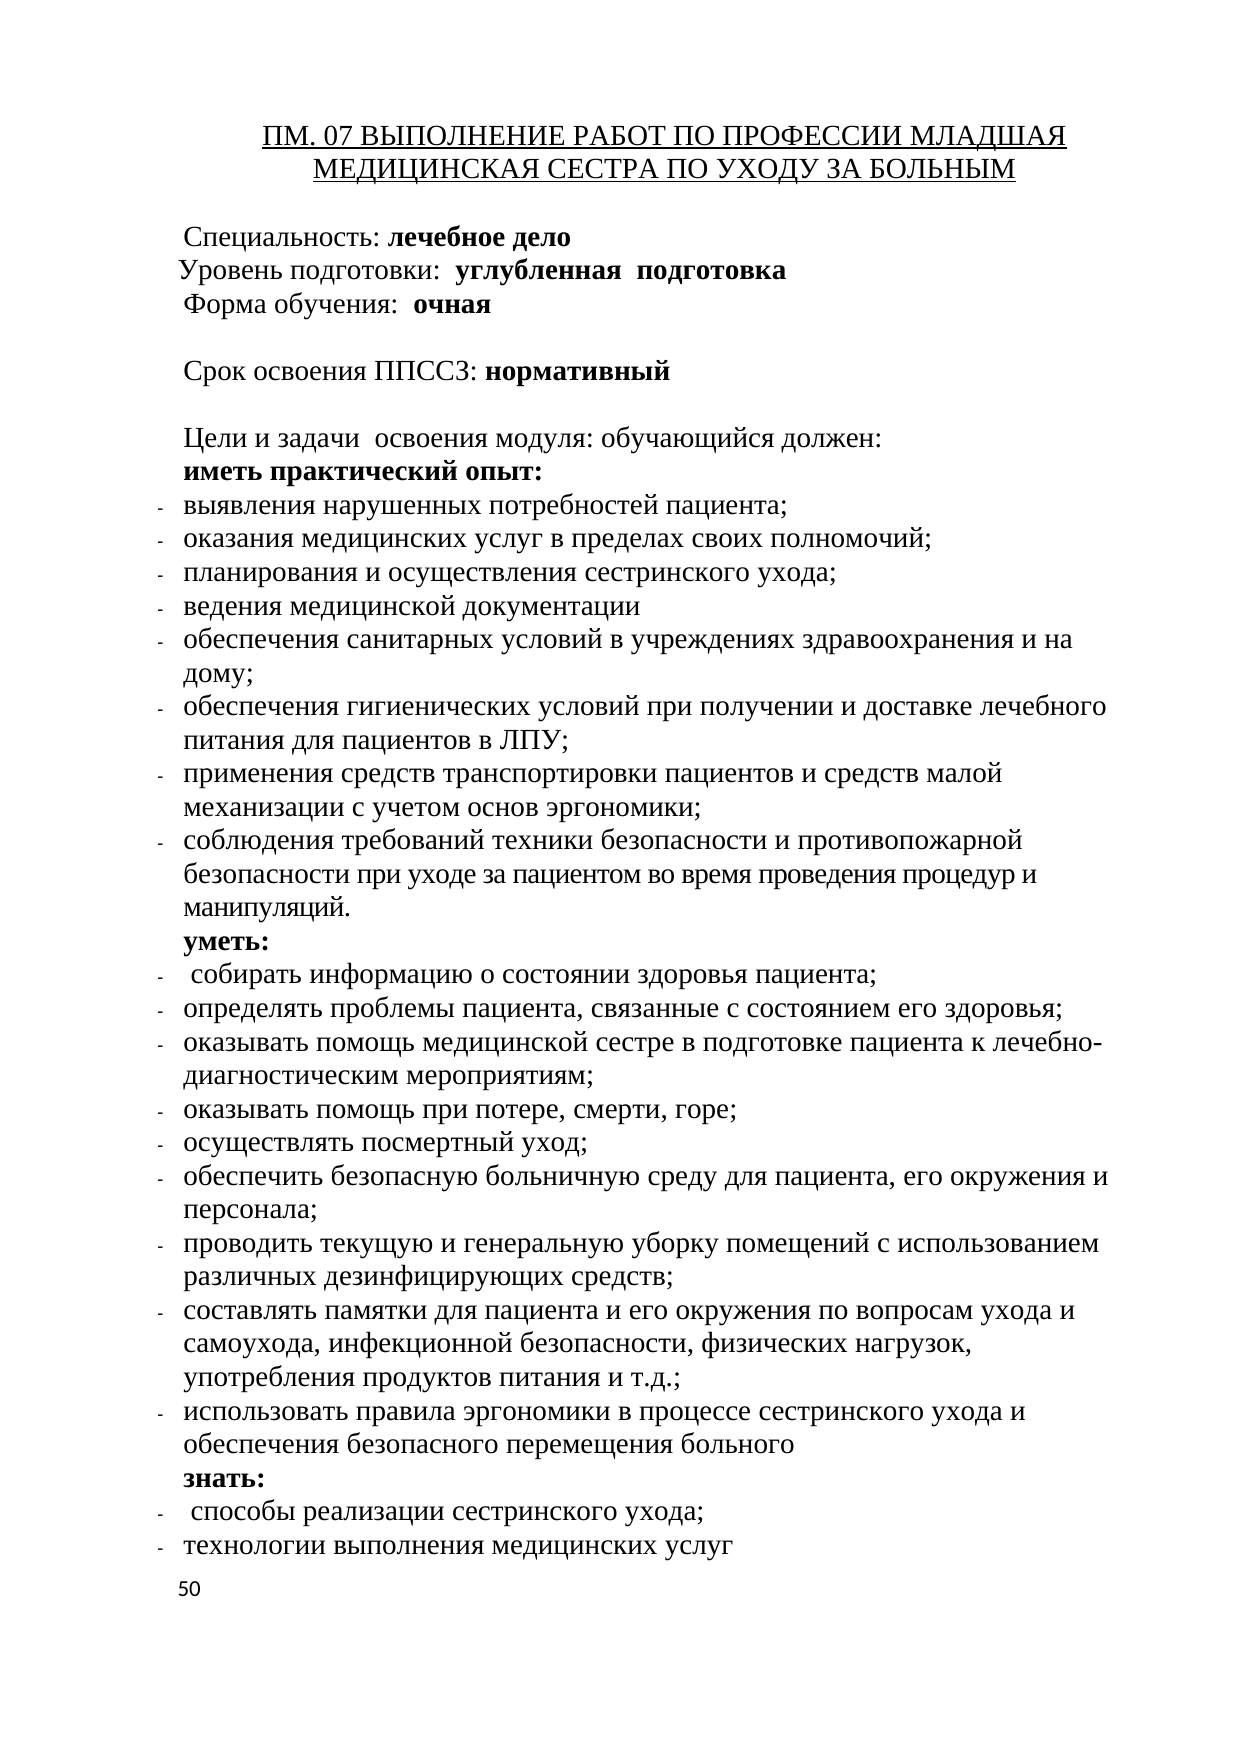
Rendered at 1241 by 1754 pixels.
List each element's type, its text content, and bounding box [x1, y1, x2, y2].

list определять проблемы пациента, связанные с состоянием его здоровья; [157, 990, 1146, 1024]
list технологии выполнения медицинских услуг [157, 1527, 1146, 1560]
list осуществлять посмертный уход; [157, 1124, 1146, 1158]
text знать: [183, 1460, 1146, 1493]
list проводить текущую и генеральную уборку помещений с использованием различных дезинфицирующих средств; [157, 1225, 1146, 1292]
text ПМ. 07 ВЫПОЛНЕНИЕ РАБОТ ПО ПРОФЕССИИ МЛАДШАЯ МЕДИЦИНСКАЯ СЕСТРА ПО УХОДУ ЗА БОЛЬНЫМ [183, 118, 1146, 185]
text уметь: [183, 923, 1146, 957]
text Срок освоения ППССЗ: нормативный [183, 353, 1146, 386]
list выявления нарушенных потребностей пациента; [157, 487, 1146, 521]
list оказывать помощь при потере, смерти, горе; [157, 1091, 1146, 1124]
list составлять памятки для пациента и его окружения по вопросам ухода и самоухода, инфекционной безопасности, физических нагрузок, употребления продуктов питания и т.д.; [157, 1292, 1146, 1393]
list применения средств транспортировки пациентов и средств малой механизации с учетом основ эргономики; [157, 755, 1146, 822]
list ведения медицинской документации [157, 588, 1146, 621]
list планирования и осуществления сестринского ухода; [157, 554, 1146, 588]
list собирать информацию о состоянии здоровья пациента; [157, 957, 1146, 990]
list использовать правила эргономики в процессе сестринского ухода и обеспечения безопасного перемещения больного [157, 1393, 1146, 1460]
list обеспечения гигиенических условий при получении и доставке лечебного питания для пациентов в ЛПУ; [157, 688, 1146, 755]
text Специальность: лечебное дело [183, 219, 1146, 252]
list соблюдения требований техники безопасности и противопожарной безопасности при уходе за пациентом во время проведения процедур и манипуляций. [157, 822, 1146, 923]
list обеспечить безопасную больничную среду для пациента, его окружения и персонала; [157, 1158, 1146, 1225]
text иметь практический опыт: [183, 453, 1146, 487]
list оказания медицинских услуг в пределах своих полномочий; [157, 521, 1146, 554]
text Уровень подготовки: углубленная подготовка [177, 252, 1152, 286]
text Форма обучения: очная [183, 286, 1146, 319]
list оказывать помощь медицинской сестре в подготовке пациента к лечебно-диагностическим мероприятиям; [157, 1024, 1146, 1091]
list способы реализации сестринского ухода; [157, 1493, 1146, 1527]
text Цели и задачи освоения модуля: обучающийся должен: [183, 420, 1146, 453]
list обеспечения санитарных условий в учреждениях здравоохранения и на дому; [157, 621, 1146, 688]
